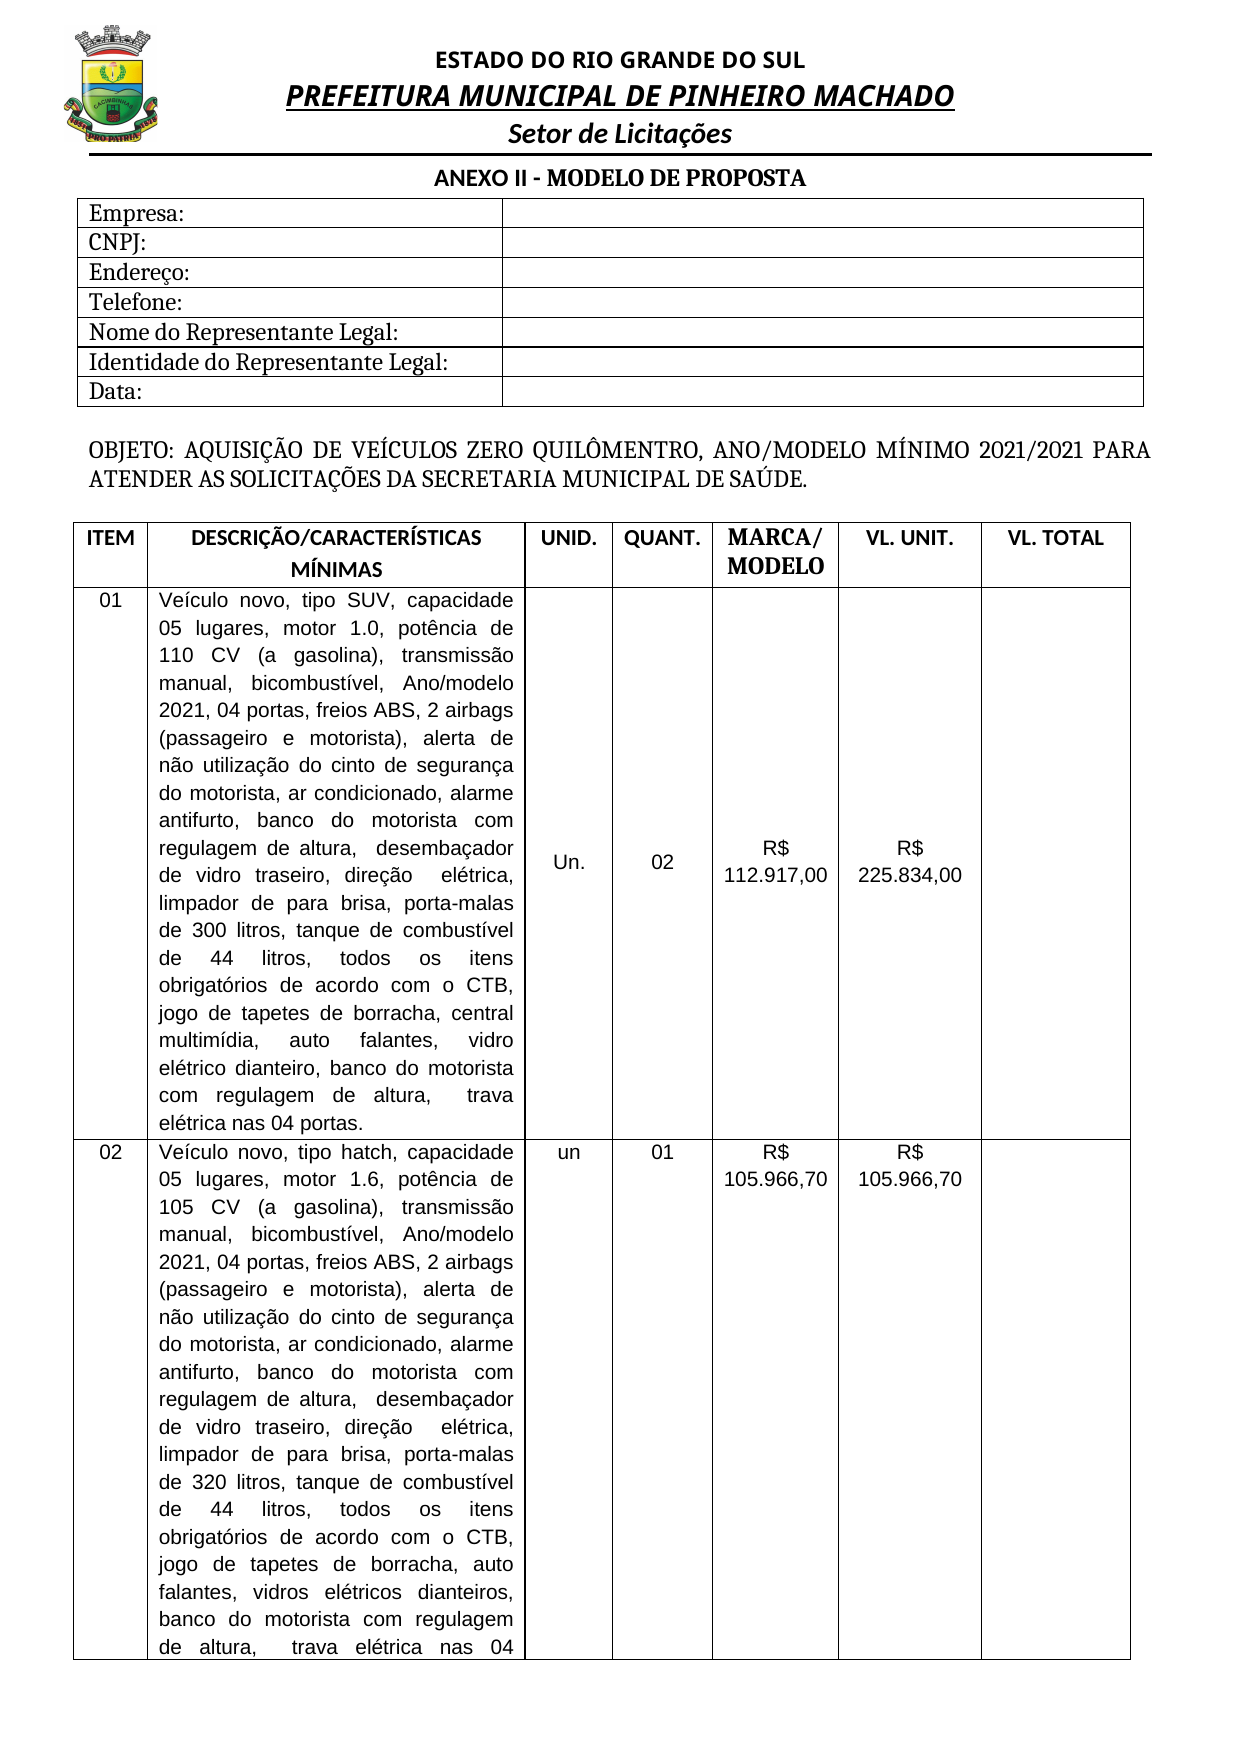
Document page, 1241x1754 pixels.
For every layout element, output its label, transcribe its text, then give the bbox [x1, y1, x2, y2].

table_cell [503, 348, 1143, 376]
table_cell R$ 225.834,00 [839, 588, 981, 1138]
table_cell [503, 288, 1143, 317]
table_cell Nome do Representante Legal: [78, 318, 502, 346]
table_cell Un. [526, 588, 612, 1138]
table_cell 02 [74, 1140, 147, 1658]
table_header QUANT. [613, 523, 712, 587]
table_cell [982, 1140, 1130, 1658]
table_header DESCRIÇÃO/CARACTERÍSTICAS MÍNIMAS [148, 523, 524, 587]
table_header VL. TOTAL [982, 523, 1130, 587]
table_cell Identidade do Representante Legal: [78, 348, 502, 376]
picture [63, 25, 158, 142]
text OBJETO: AQUISIÇÃO DE VEÍCULOS ZERO QUILÔMENTRO, ANO/MODELO MÍNIMO 2021/2021 PARA ATENDER AS SOLICITAÇÕES DA SECRETARIA MUNICIPAL DE SAÚDE. [89, 436, 1152, 493]
table_cell Endereço: [78, 258, 502, 287]
table_cell Veículo novo, tipo SUV, capacidade 05 lugares, motor 1.0, potência de 110 CV (a gasolina), transmissão manual, bicombustível, Ano/modelo 2021, 04 portas, freios ABS, 2 airbags (passageiro e motorista), alerta de não utilização do cinto de segurança do motorista, ar condicionado, alarme antifurto, banco do motorista com regulagem de altura, desembaçador de vidro traseiro, direção elétrica, limpador de para brisa, porta-malas de 300 litros, tanque de combustível de 44 litros, todos os itens obrigatórios de acordo com o CTB, jogo de tapetes de borracha, central multimídia, auto falantes, vidro elétrico dianteiro, banco do motorista com regulagem de altura, trava elétrica nas 04 portas. [148, 588, 524, 1138]
table_header MARCA/ MODELO [713, 523, 838, 587]
table_cell R$ 105.966,70 [839, 1140, 981, 1658]
table_cell R$ 105.966,70 [713, 1140, 838, 1658]
table_cell R$ 112.917,00 [713, 588, 838, 1138]
table_header UNID. [526, 523, 612, 587]
text ANEXO II - MODELO DE PROPOSTA [89, 162, 1152, 193]
table_cell CNPJ: [78, 228, 502, 257]
table_cell 02 [613, 588, 712, 1138]
table_cell 01 [74, 588, 147, 1138]
table_cell [503, 318, 1143, 346]
table_header Empresa: [78, 199, 502, 227]
table_cell [503, 258, 1143, 287]
table_cell Data: [78, 377, 502, 406]
table_cell [982, 588, 1130, 1138]
table_cell [503, 228, 1143, 257]
table_header ITEM [74, 523, 147, 587]
table_cell Telefone: [78, 288, 502, 317]
table_header VL. UNIT. [839, 523, 981, 587]
table_cell un [526, 1140, 612, 1658]
table_header [503, 199, 1143, 227]
table_cell 01 [613, 1140, 712, 1658]
table_cell [503, 377, 1143, 406]
